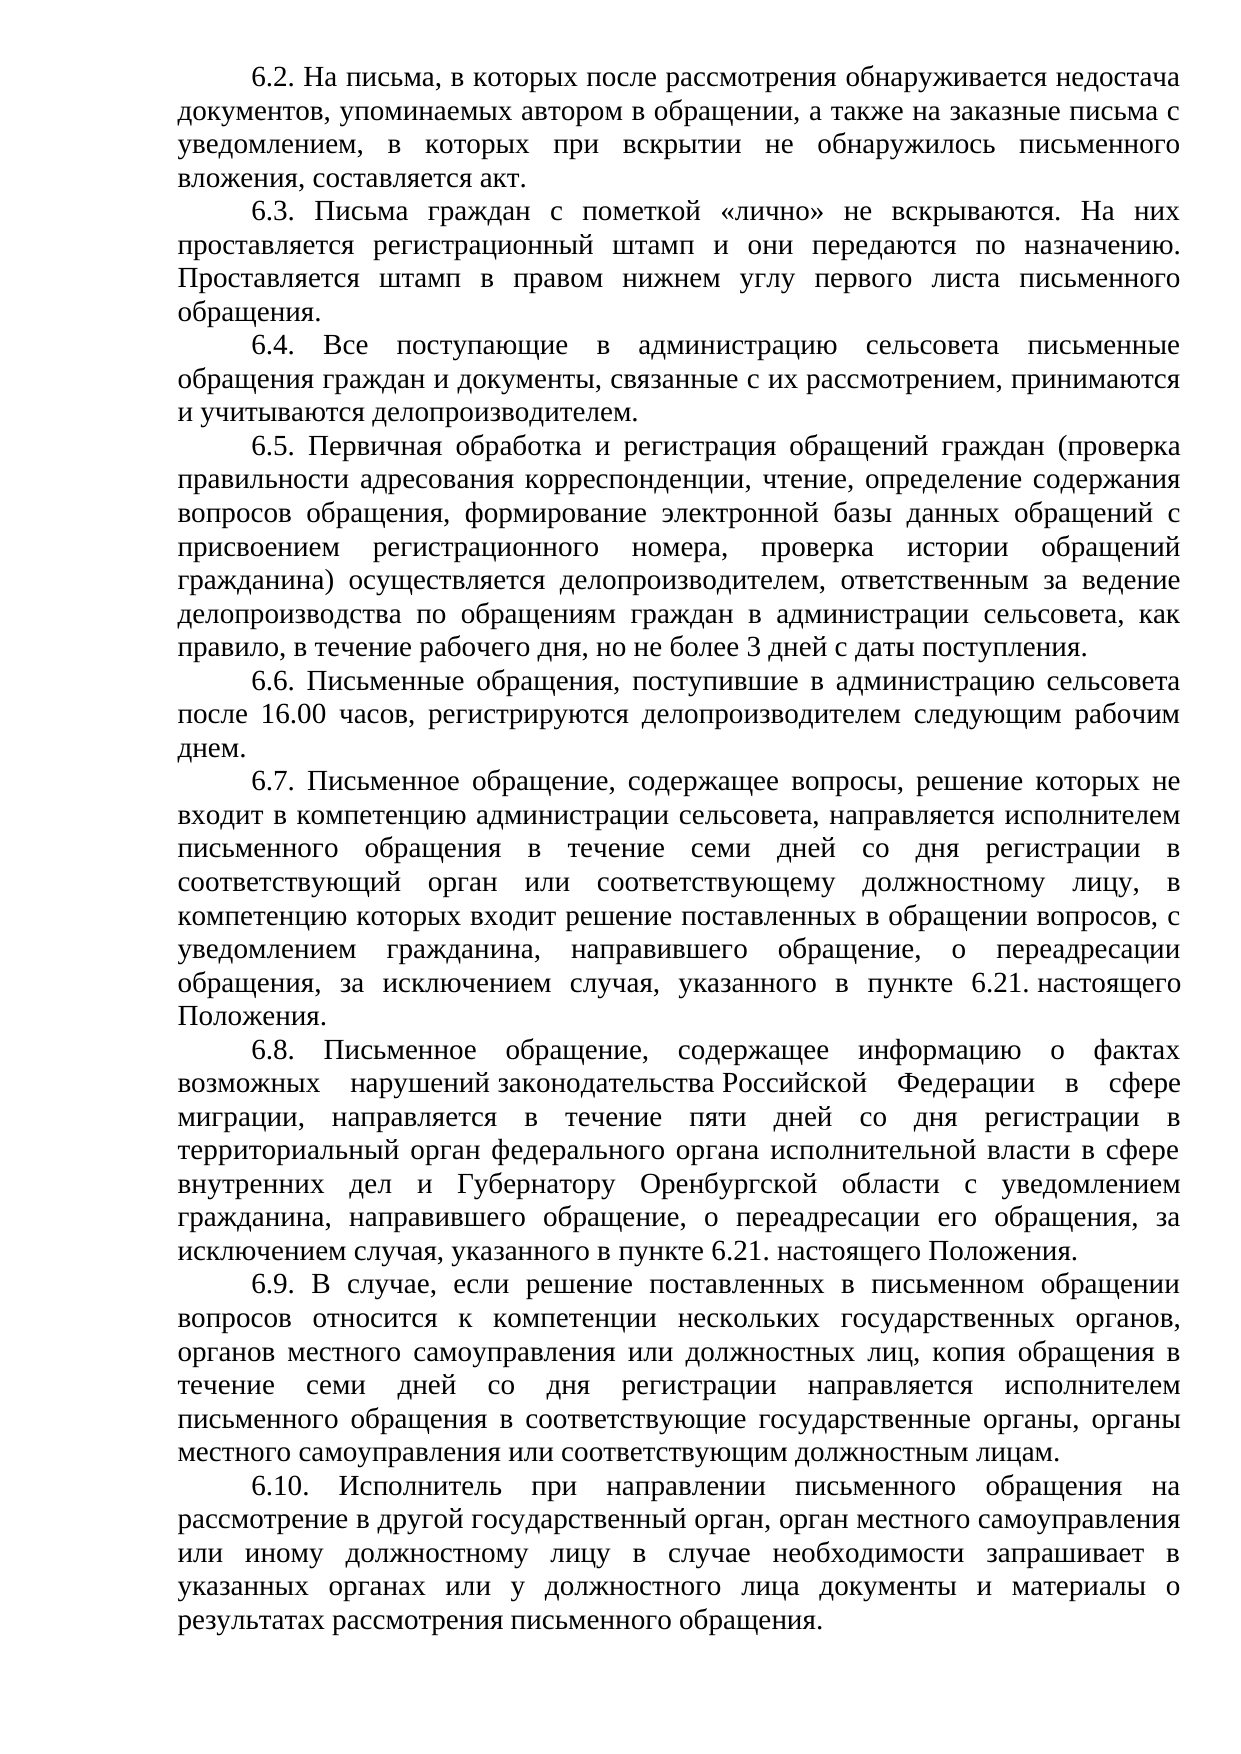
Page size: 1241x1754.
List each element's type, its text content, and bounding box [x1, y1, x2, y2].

text 6.5. Первичная обработка и регистрация обращений граждан (проверка правильности адресования корреспонденции, чтение, определение содержания вопросов обращения, формирование электронной базы данных обращений с присвоением регистрационного номера, проверка истории обращений гражданина) осуществляется делопроизводителем, ответственным за ведение делопроизводства по обращениям граждан в администрации сельсовета, как правило, в течение рабочего дня, но не более 3 дней с даты поступления. [177, 428, 1181, 663]
text 6.6. Письменные обращения, поступившие в администрацию сельсовета после 16.00 часов, регистрируются делопроизводителем следующим рабочим днем. [177, 663, 1181, 763]
text 6.8. Письменное обращение, содержащее информацию о фактах возможных нарушений законодательства Российской Федерации в сфере миграции, направляется в течение пяти дней со дня регистрации в территориальный орган федерального органа исполнительной власти в сфере внутренних дел и Губернатору Оренбургской области с уведомлением гражданина, направившего обращение, о переадресации его обращения, за исключением случая, указанного в пункте 6.21. настоящего Положения. [177, 1166, 1181, 1267]
text 6.2. На письма, в которых после рассмотрения обнаруживается недостача документов, упоминаемых автором в обращении, а также на заказные письма с уведомлением, в которых при вскрытии не обнаружилось письменного вложения, составляется акт. [177, 59, 1181, 193]
text 6.10. Исполнитель при направлении письменного обращения на рассмотрение в другой государственный орган, орган местного самоуправления или иному должностному лицу в случае необходимости запрашивает в указанных органах или у должностного лица документы и материалы о результатах рассмотрения письменного обращения. [177, 1468, 1181, 1636]
text 6.3. Письма граждан с пометкой «лично» не вскрываются. На них проставляется регистрационный штамп и они передаются по назначению. Проставляется штамп в правом нижнем углу первого листа письменного обращения. [177, 193, 1181, 327]
text 6.9. В случае, если решение поставленных в письменном обращении вопросов относится к компетенции нескольких государственных органов, органов местного самоуправления или должностных лиц, копия обращения в течение семи дней со дня регистрации направляется исполнителем письменного обращения в соответствующие государственные органы, органы местного самоуправления или соответствующим должностным лицам. [177, 1267, 1181, 1468]
text 6.8. Письменное обращение, содержащее информацию о фактах возможных нарушений законодательства Российской Федерации в сфере миграции, направляется в течение пяти дней со дня регистрации в территориальный орган федерального органа исполнительной власти в сфере внутренних дел и Губернатору Оренбургской области с уведомлением гражданина, направившего обращение, о переадресации его обращения, за исключением случая, указанного в пункте 6.21. настоящего Положения. [177, 1032, 1181, 1133]
text 6.7. Письменное обращение, содержащее вопросы, решение которых не входит в компетенцию администрации сельсовета, направляется исполнителем письменного обращения в течение семи дней со дня регистрации в соответствующий орган или соответствующему должностному лицу, в компетенцию которых входит решение поставленных в обращении вопросов, с уведомлением гражданина, направившего обращение, о переадресации обращения, за исключением случая, указанного в пункте 6.21. настоящего Положения. [177, 763, 1181, 1032]
text 6.4. Все поступающие в администрацию сельсовета письменные обращения граждан и документы, связанные с их рассмотрением, принимаются и учитываются делопроизводителем. [177, 327, 1181, 428]
